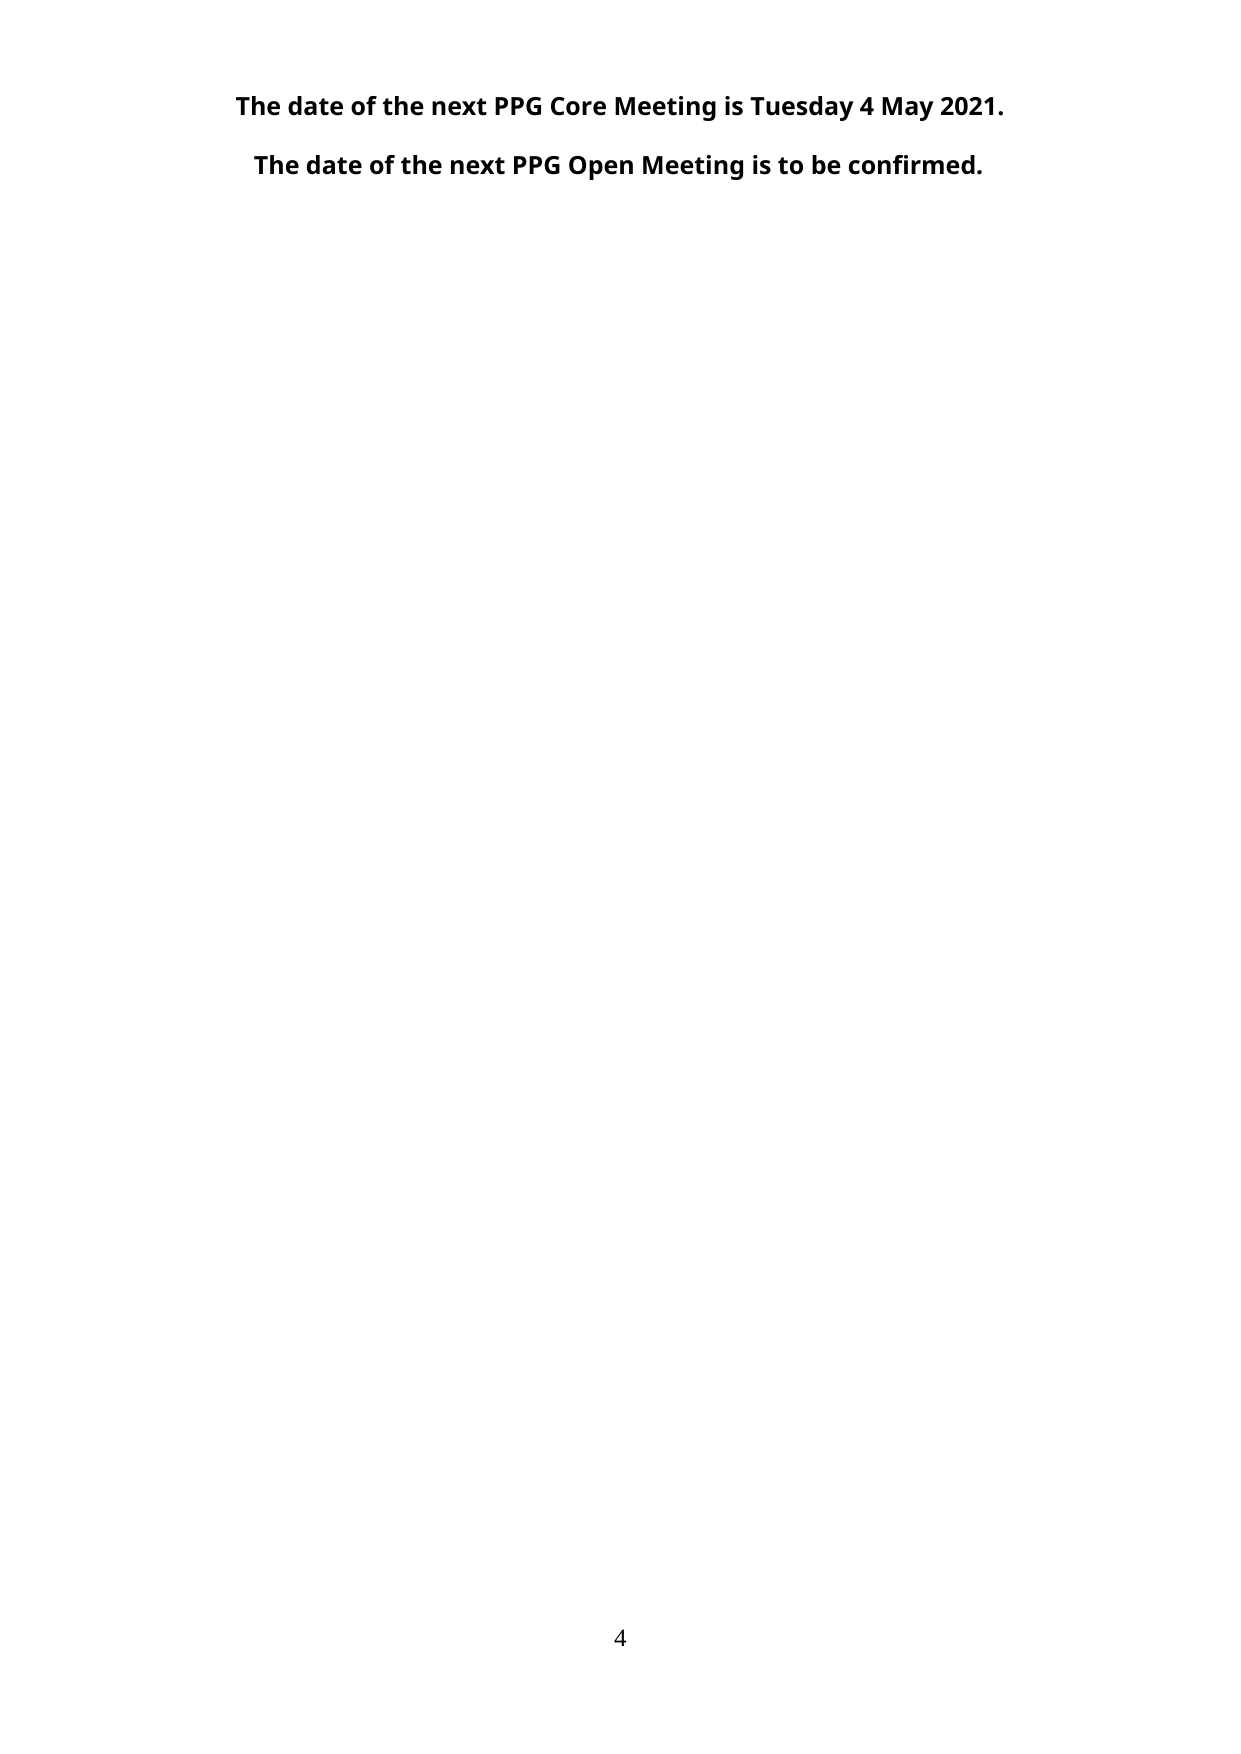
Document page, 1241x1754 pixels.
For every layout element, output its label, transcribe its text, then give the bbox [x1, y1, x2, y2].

text The date of the next PPG Open Meeting is to be confirmed. [150, 148, 1090, 182]
text The date of the next PPG Core Meeting is Tuesday 4 May 2021. [150, 89, 1090, 123]
